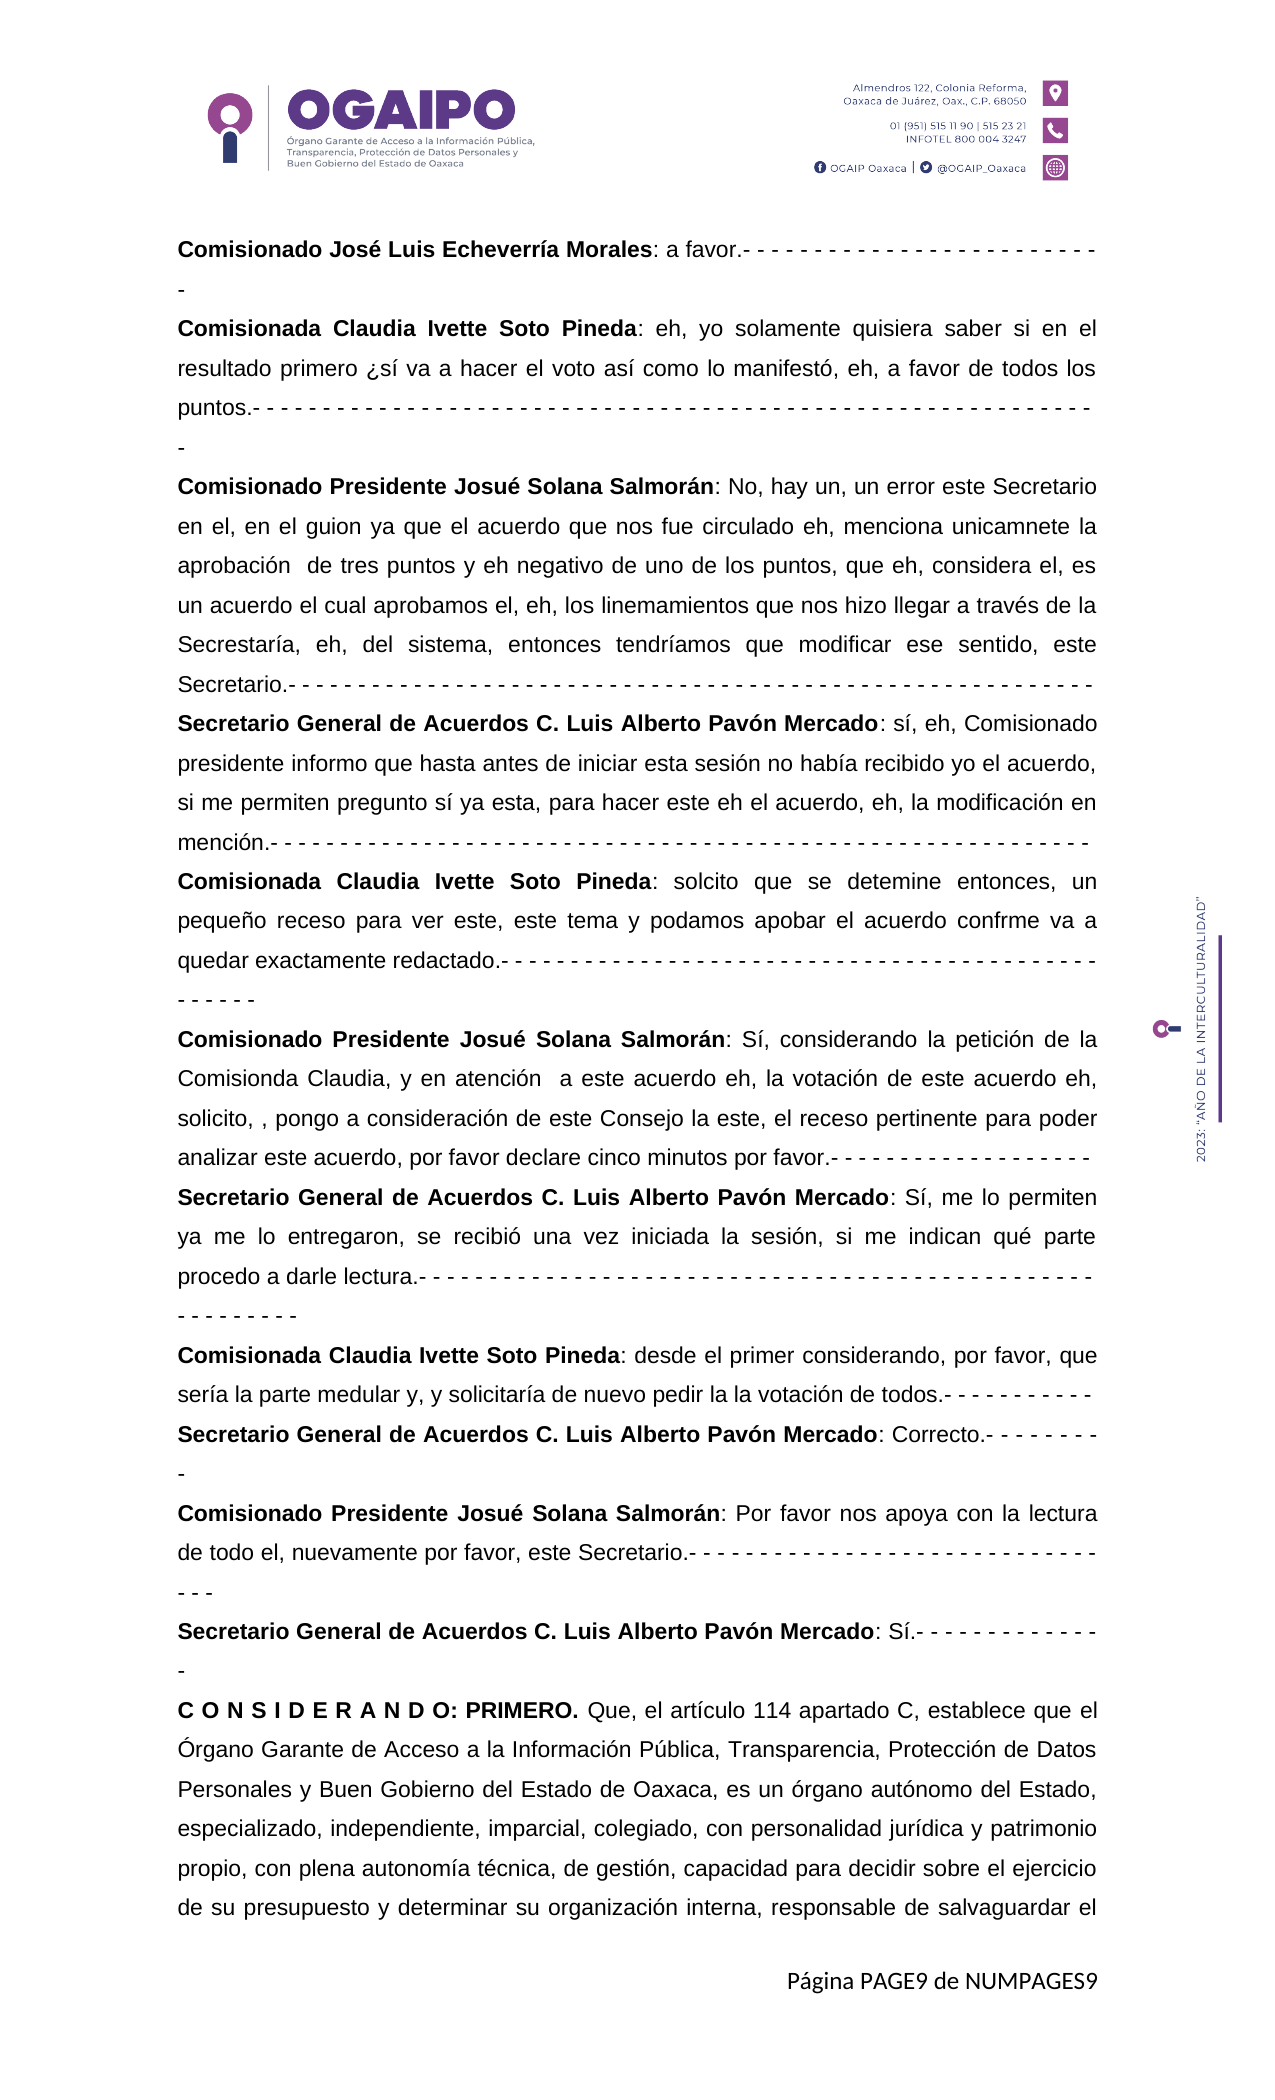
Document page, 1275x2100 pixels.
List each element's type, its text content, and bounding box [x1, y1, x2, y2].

text Comisionado Presidente Josué Solana Salmorán: Por favor nos apoya con la lectura de todo el, nuevamente por favor, este Secretario.- - - - - - - - - - - - - - - - - - - - - - - - - - - - - - - - [177, 1499, 1098, 1605]
text Comisionado Presidente Josué Solana Salmorán: Sí, considerando la petición de la Comisionda Claudia, y en atención a este acuerdo eh, la votación de este acuerdo eh, solicito, , pongo a consideración de este Consejo la este, el receso pertinente para poder analizar este acuerdo, por favor declare cinco minutos por favor.- - - - - - - - - - - - - - - - - - - [177, 1026, 1098, 1171]
text Comisionada Claudia Ivette Soto Pineda: desde el primer considerando, por favor, que sería la parte medular y, y solicitaría de nuevo pedir la la votación de todos.- - - - - - - - - - - [177, 1342, 1098, 1407]
text Comisionado Presidente Josué Solana Salmorán: No, hay un, un error este Secretario en el, en el guion ya que el acuerdo que nos fue circulado eh, menciona unicamnete la aprobación de tres puntos y eh negativo de uno de los puntos, que eh, considera el, es un acuerdo el cual aprobamos el, eh, los linemamientos que nos hizo llegar a través de la Secrestaría, eh, del sistema, entonces tendríamos que modificar ese sentido, este Secretario.- - - - - - - - - - - - - - - - - - - - - - - - - - - - - - - - - - - - - - - - - - - - - - - - - - - - - - - - - - Secretario General de Acuerdos C. Luis Alberto Pavón Mercado: sí, eh, Comisionado presidente informo que hasta antes de iniciar esta sesión no había recibido yo el acuerdo, si me permiten pregunto sí ya esta, para hacer este eh el acuerdo, eh, la modificación en mención.- - - - - - - - - - - - - - - - - - - - - - - - - - - - - - - - - - - - - - - - - - - - - - - - - - - - - - - - - - - [177, 473, 1098, 855]
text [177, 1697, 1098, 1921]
text Comisionada Claudia Ivette Soto Pineda: eh, yo solamente quisiera saber si en el resultado primero ¿sí va a hacer el voto así como lo manifestó, eh, a favor de todos los puntos.- - - - - - - - - - - - - - - - - - - - - - - - - - - - - - - - - - - - - - - - - - - - - - - - - - - - - - - - - - - - - [177, 315, 1098, 460]
picture [131, 44, 1144, 213]
text Secretario General de Acuerdos C. Luis Alberto Pavón Mercado: Sí.- - - - - - - - - - - - - - [177, 1618, 1098, 1684]
picture [1076, 404, 1275, 1638]
text Secretario General de Acuerdos C. Luis Alberto Pavón Mercado: Correcto.- - - - - - - - - [177, 1421, 1098, 1486]
text Comisionado José Luis Echeverría Morales: a favor.- - - - - - - - - - - - - - - - - - - - - - - - - - [177, 236, 1098, 302]
text Secretario General de Acuerdos C. Luis Alberto Pavón Mercado: Sí, me lo permiten ya me lo entregaron, se recibió una vez iniciada la sesión, si me indican qué parte procedo a darle lectura.- - - - - - - - - - - - - - - - - - - - - - - - - - - - - - - - - - - - - - - - - - - - - - - - - - - - - - - - - [177, 1184, 1098, 1328]
text Comisionada Claudia Ivette Soto Pineda: solcito que se detemine entonces, un pequeño receso para ver este, este tema y podamos apobar el acuerdo confrme va a quedar exactamente redactado.- - - - - - - - - - - - - - - - - - - - - - - - - - - - - - - - - - - - - - - - - - - - - - - - - [177, 868, 1098, 1013]
